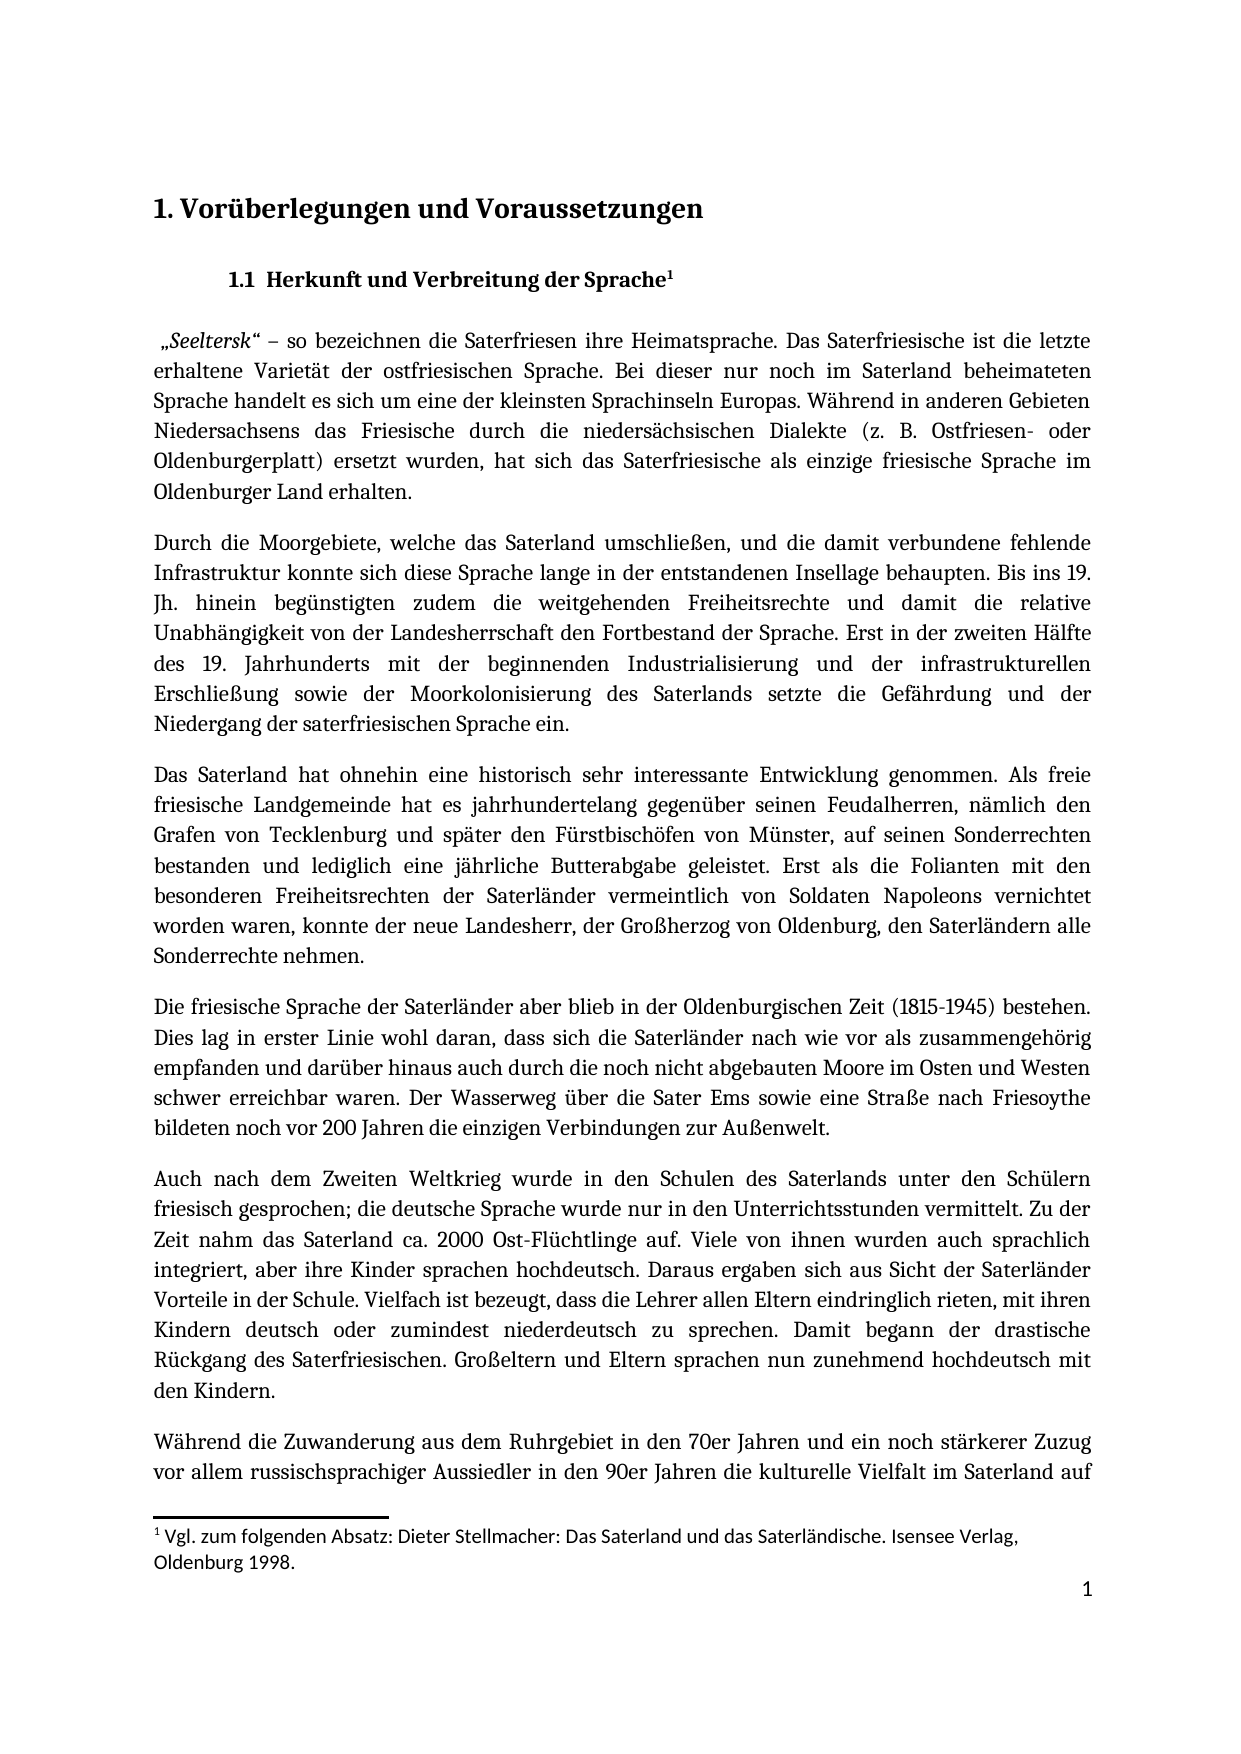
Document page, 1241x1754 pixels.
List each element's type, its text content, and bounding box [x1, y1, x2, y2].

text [153, 1428, 1092, 1485]
text Auch nach dem Zweiten Weltkrieg wurde in den Schulen des Saterlands unter den Schülern friesisch gesprochen; die deutsche Sprache wurde nur in den Unterrichtsstunden vermittelt. Zu der Zeit nahm das Saterland ca. 2000 Ost-Flüchtlinge auf. Viele von ihnen wurden auch sprachlich integriert, aber ihre Kinder sprachen hochdeutsch. Daraus ergaben sich aus Sicht der Saterländer Vorteile in der Schule. Vielfach ist bezeugt, dass die Lehrer allen Eltern eindringlich rieten, mit ihren Kindern deutsch oder zumindest niederdeutsch zu sprechen. Damit begann der drastische Rückgang des Saterfriesischen. Großeltern und Eltern sprachen nun zunehmend hochdeutsch mit den Kindern. [153, 1166, 1092, 1404]
list Herkunft und Verbreitung der Sprache [228, 267, 1092, 293]
text Die friesische Sprache der Saterländer aber blieb in der Oldenburgischen Zeit (1815-1945) bestehen. Dies lag in erster Linie wohl daran, dass sich die Saterländer nach wie vor als zusammengehörig empfanden und darüber hinaus auch durch die noch nicht abgebauten Moore im Osten und Westen schwer erreichbar waren. Der Wasserweg über die Sater Ems sowie eine Straße nach Friesoythe bildeten noch vor 200 Jahren die einzigen Verbindungen zur Außenwelt. [153, 994, 1092, 1141]
text „Seeltersk“ – so bezeichnen die Saterfriesen ihre Heimatsprache. Das Saterfriesische ist die letzte erhaltene Varietät der ostfriesischen Sprache. Bei dieser nur noch im Saterland beheimateten Sprache handelt es sich um eine der kleinsten Sprachinseln Europas. Während in anderen Gebieten Niedersachsens das Friesische durch die niedersächsischen Dialekte (z. B. Ostfriesen- oder Oldenburgerplatt) ersetzt wurden, hat sich das Saterfriesische als einzige friesische Sprache im Oldenburger Land erhalten. [153, 327, 1092, 505]
text 1. Vorüberlegungen und Voraussetzungen [153, 192, 1092, 226]
text Durch die Moorgebiete, welche das Saterland umschließen, und die damit verbundene fehlende Infrastruktur konnte sich diese Sprache lange in der entstandenen Insellage behaupten. Bis ins 19. Jh. hinein begünstigten zudem die weitgehenden Freiheitsrechte und damit die relative Unabhängigkeit von der Landesherrschaft den Fortbestand der Sprache. Erst in der zweiten Hälfte des 19. Jahrhunderts mit der beginnenden Industrialisierung und der infrastrukturellen Erschließung sowie der Moorkolonisierung des Saterlands setzte die Gefährdung und der Niedergang der saterfriesischen Sprache ein. [153, 529, 1092, 737]
text Das Saterland hat ohnehin eine historisch sehr interessante Entwicklung genommen. Als freie friesische Landgemeinde hat es jahrhundertelang gegenüber seinen Feudalherren, nämlich den Grafen von Tecklenburg und später den Fürstbischöfen von Münster, auf seinen Sonderrechten bestanden und lediglich eine jährliche Butterabgabe geleistet. Erst als die Folianten mit den besonderen Freiheitsrechten der Saterländer vermeintlich von Soldaten Napoleons vernichtet worden waren, konnte der neue Landesherr, der Großherzog von Oldenburg, den Saterländern alle Sonderrechte nehmen. [153, 762, 1092, 969]
